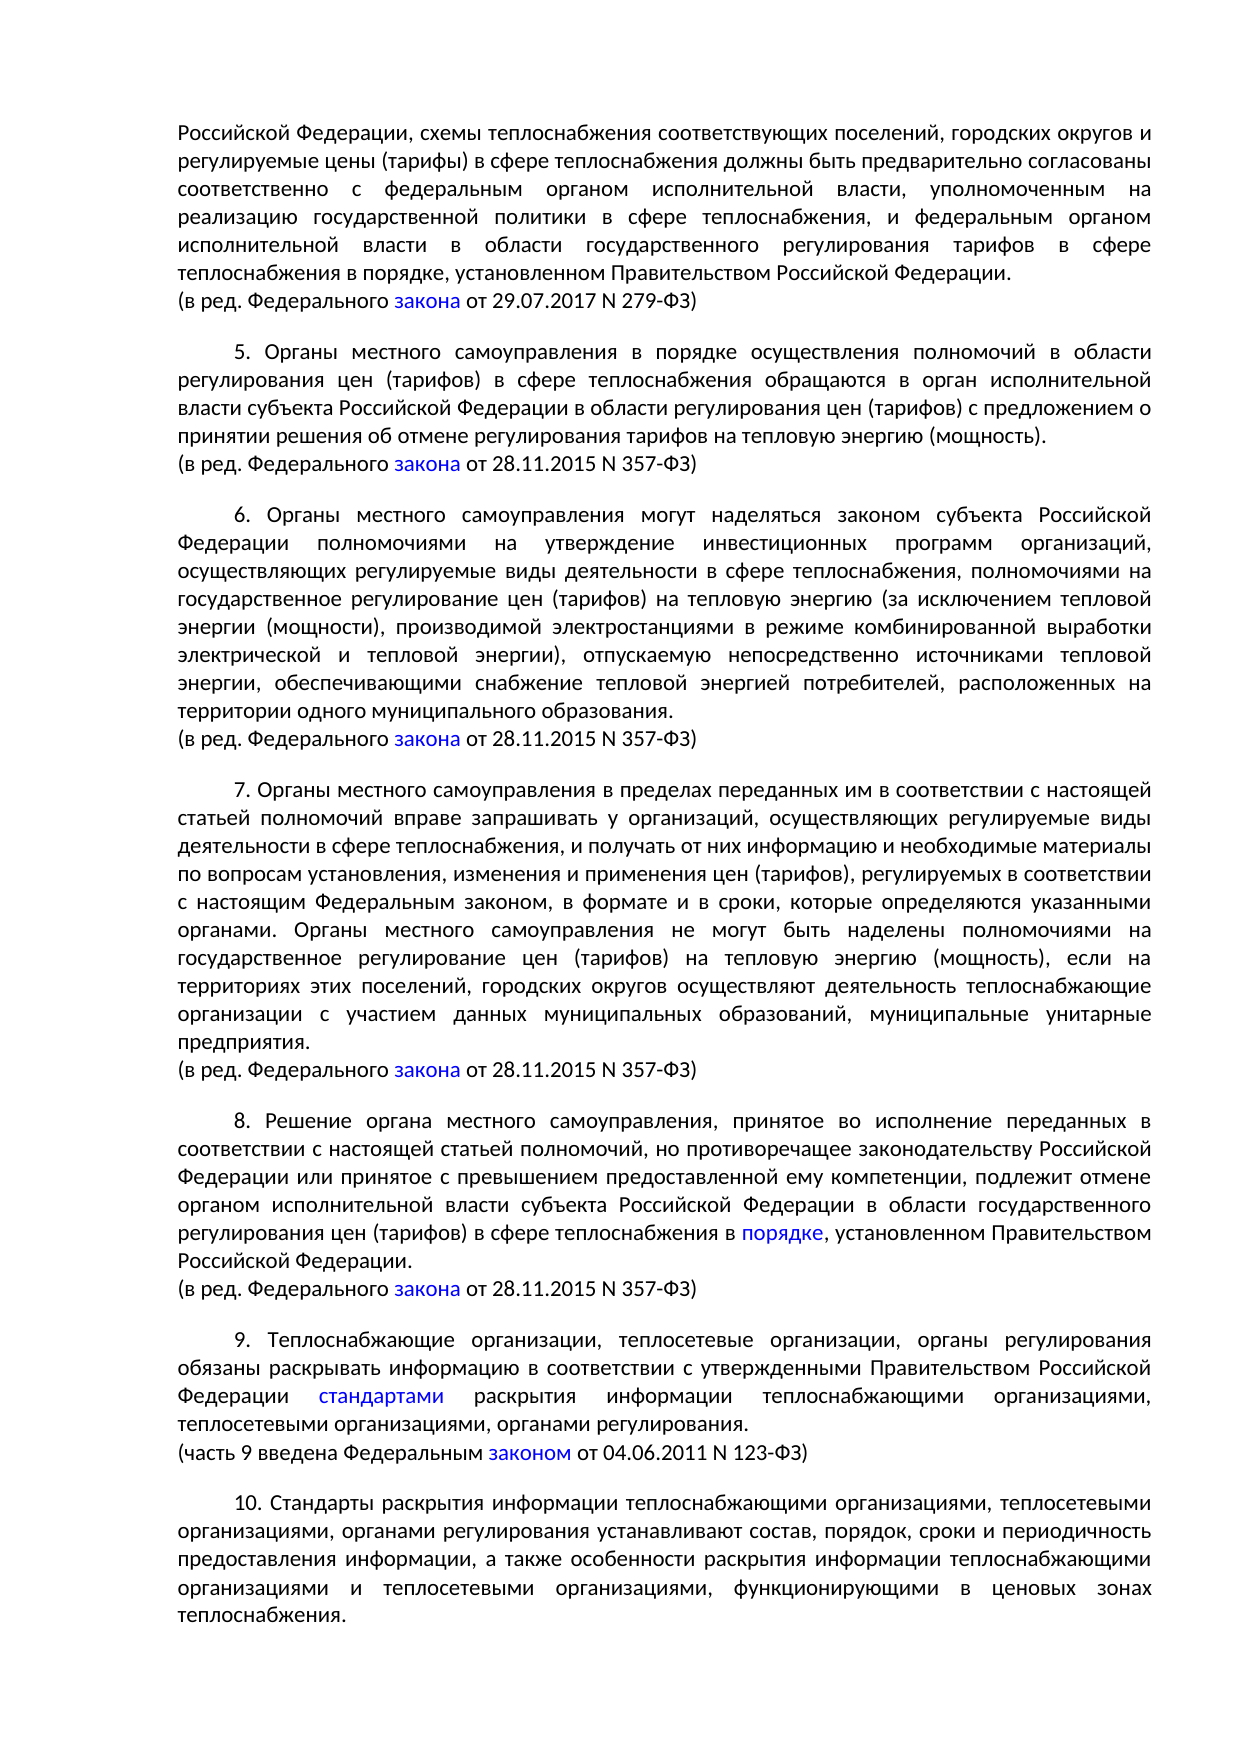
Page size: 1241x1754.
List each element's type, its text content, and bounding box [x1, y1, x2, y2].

text (в ред. Федерального закона от 29.07.2017 N 279-ФЗ) [177, 286, 1152, 314]
text 7. Органы местного самоуправления в пределах переданных им в соответствии с настоящей статьей полномочий вправе запрашивать у организаций, осуществляющих регулируемые виды деятельности в сфере теплоснабжения, и получать от них информацию и необходимые материалы по вопросам установления, изменения и применения цен (тарифов), регулируемых в соответствии с настоящим Федеральным законом, в формате и в сроки, которые определяются указанными органами. Органы местного самоуправления не могут быть наделены полномочиями на государственное регулирование цен (тарифов) на тепловую энергию (мощность), если на территориях этих поселений, городских округов осуществляют деятельность теплоснабжающие организации с участием данных муниципальных образований, муниципальные унитарные предприятия. [177, 775, 1152, 1056]
text (в ред. Федерального закона от 28.11.2015 N 357-ФЗ) [177, 724, 1152, 752]
text (в ред. Федерального закона от 28.11.2015 N 357-ФЗ) [177, 1056, 1152, 1083]
text (в ред. Федерального закона от 28.11.2015 N 357-ФЗ) [177, 1274, 1152, 1303]
text 6. Органы местного самоуправления могут наделяться законом субъекта Российской Федерации полномочиями на утверждение инвестиционных программ организаций, осуществляющих регулируемые виды деятельности в сфере теплоснабжения, полномочиями на государственное регулирование цен (тарифов) на тепловую энергию (за исключением тепловой энергии (мощности), производимой электростанциями в режиме комбинированной выработки электрической и тепловой энергии), отпускаемую непосредственно источниками тепловой энергии, обеспечивающими снабжение тепловой энергией потребителей, расположенных на территории одного муниципального образования. [177, 500, 1152, 724]
text 8. Решение органа местного самоуправления, принятое во исполнение переданных в соответствии с настоящей статьей полномочий, но противоречащее законодательству Российской Федерации или принятое с превышением предоставленной ему компетенции, подлежит отмене органом исполнительной власти субъекта Российской Федерации в области государственного регулирования цен (тарифов) в сфере теплоснабжения в порядке, установленном Правительством Российской Федерации. [177, 1106, 1152, 1274]
text 5. Органы местного самоуправления в порядке осуществления полномочий в области регулирования цен (тарифов) в сфере теплоснабжения обращаются в орган исполнительной власти субъекта Российской Федерации в области регулирования цен (тарифов) с предложением о принятии решения об отмене регулирования тарифов на тепловую энергию (мощность). [177, 337, 1152, 449]
text 10. Стандарты раскрытия информации теплоснабжающими организациями, теплосетевыми организациями, органами регулирования устанавливают состав, порядок, сроки и периодичность предоставления информации, а также особенности раскрытия информации теплоснабжающими организациями и теплосетевыми организациями, функционирующими в ценовых зонах теплоснабжения. [177, 1488, 1152, 1629]
text (в ред. Федерального закона от 28.11.2015 N 357-ФЗ) [177, 449, 1152, 477]
text (часть 9 введена Федеральным законом от 04.06.2011 N 123-ФЗ) [177, 1438, 1152, 1466]
text 9. Теплоснабжающие организации, теплосетевые организации, органы регулирования обязаны раскрывать информацию в соответствии с утвержденными Правительством Российской Федерации стандартами раскрытия информации теплоснабжающими организациями, теплосетевыми организациями, органами регулирования. [177, 1326, 1152, 1438]
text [177, 118, 1152, 286]
